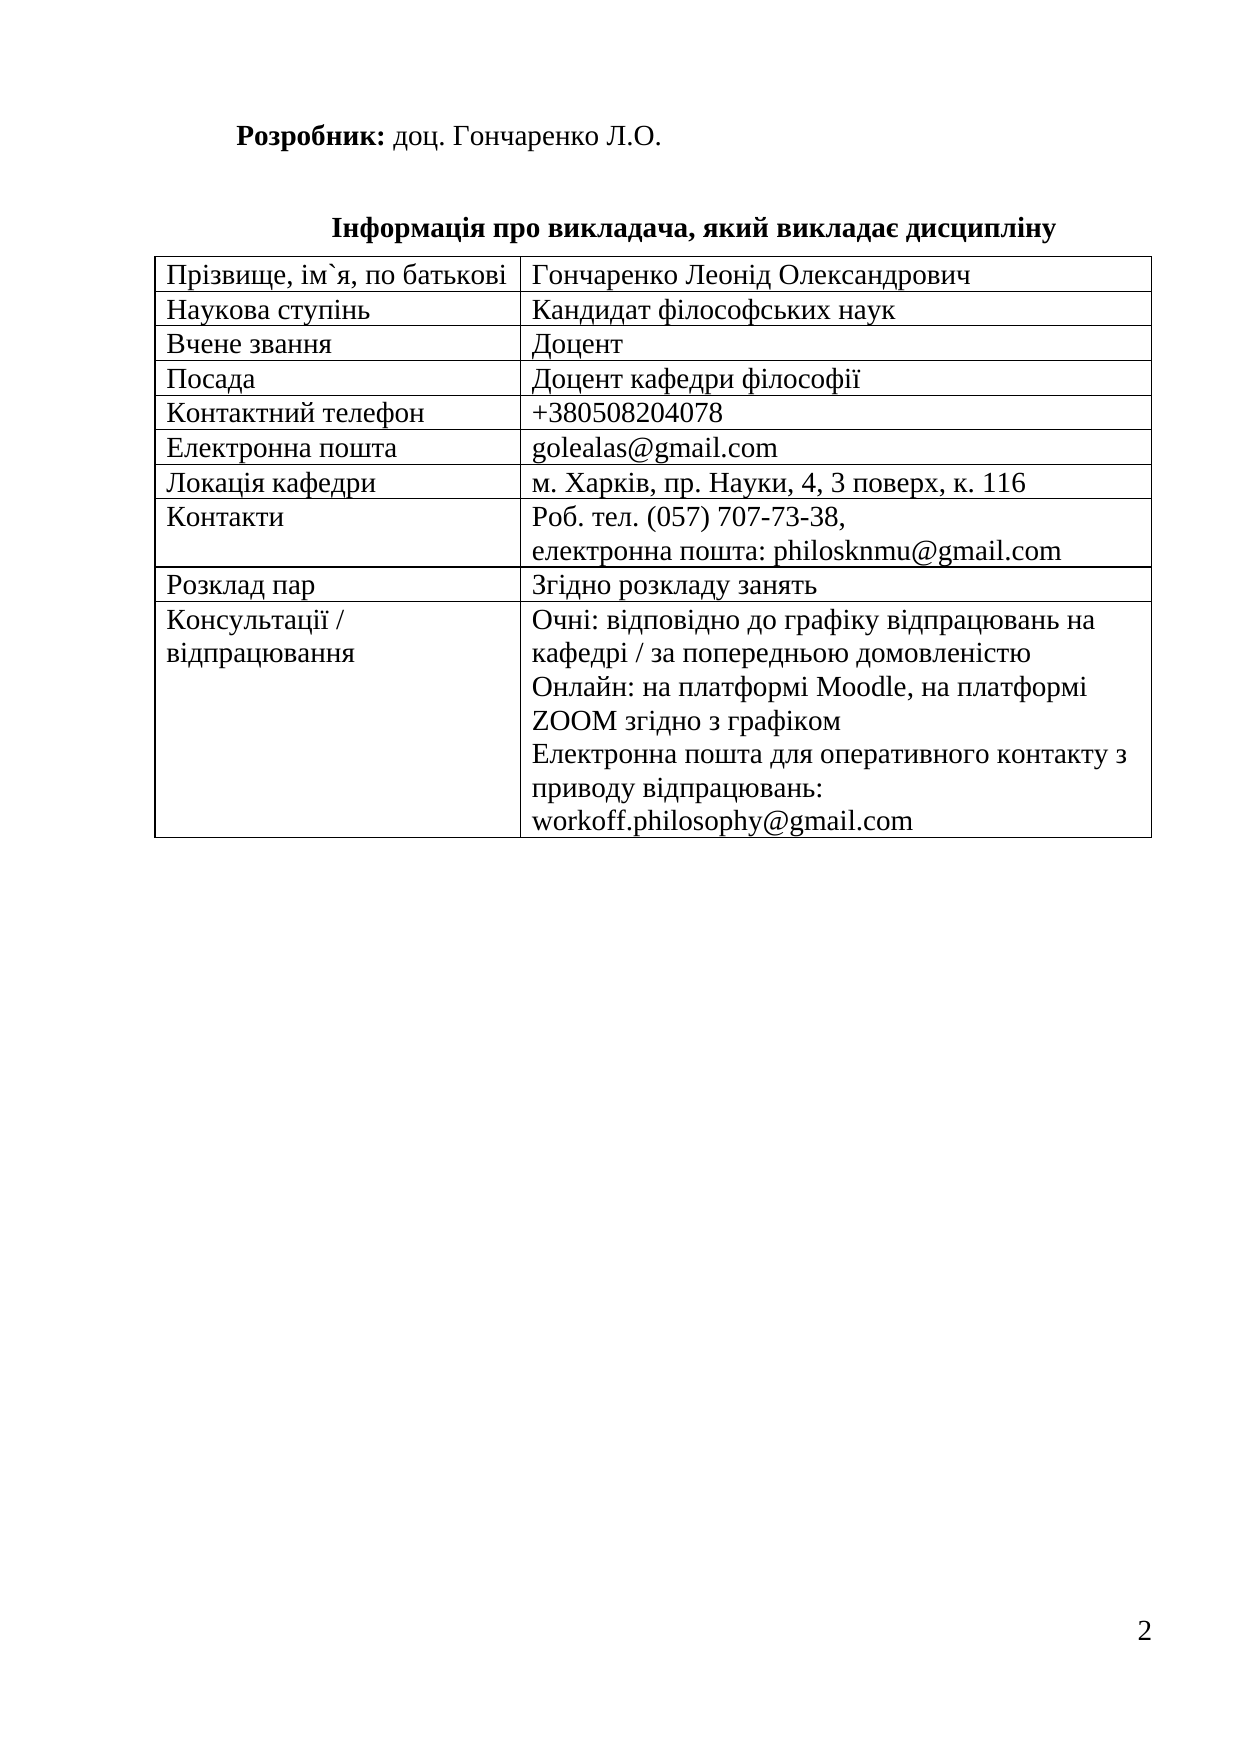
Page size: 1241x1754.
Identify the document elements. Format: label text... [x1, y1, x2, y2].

table_cell Наукова ступінь [156, 292, 520, 325]
table_cell Контакти [156, 499, 520, 566]
table_cell Доцент [521, 326, 1151, 360]
table_cell Доцент кафедри філософії [521, 361, 1151, 394]
table_cell Посада [156, 361, 520, 394]
table_cell +380508204078 [521, 396, 1151, 429]
table_cell Локація кафедри [156, 465, 520, 498]
table_cell Електронна пошта [156, 430, 520, 464]
table_cell Контактний телефон [156, 396, 520, 429]
table_cell Згідно розкладу занять [521, 568, 1151, 601]
table_cell Очні: відповідно до графіку відпрацювань на кафедрі / за попередньою домовленістю Онлайн: на платформі Moodle, на платформі ZOOM згідно з графіком Електронна пошта для оперативного контакту з приводу відпрацювань: workoff.philosophy@gmail.com [521, 602, 1151, 837]
table_cell Розклад пар [156, 568, 520, 601]
table_cell Кандидат філософських наук [521, 292, 1151, 325]
text Розробник: доц. Гончаренко Л.О. [177, 118, 1152, 152]
table_cell м. Харків, пр. Науки, 4, 3 поверх, к. 116 [521, 465, 1151, 498]
table_cell Консультації / відпрацювання [156, 602, 520, 837]
table_header Прізвище, ім`я, по батькові [156, 257, 520, 291]
text Інформація про викладача, який викладає дисципліну [236, 210, 1152, 244]
table_cell Вчене звання [156, 326, 520, 360]
table_cell golealas@gmail.com [521, 430, 1151, 464]
table_header Гончаренко Леонід Олександрович [521, 257, 1151, 291]
table_cell Роб. тел. (057) 707-73-38, електронна пошта: philosknmu@gmail.com [521, 499, 1151, 566]
